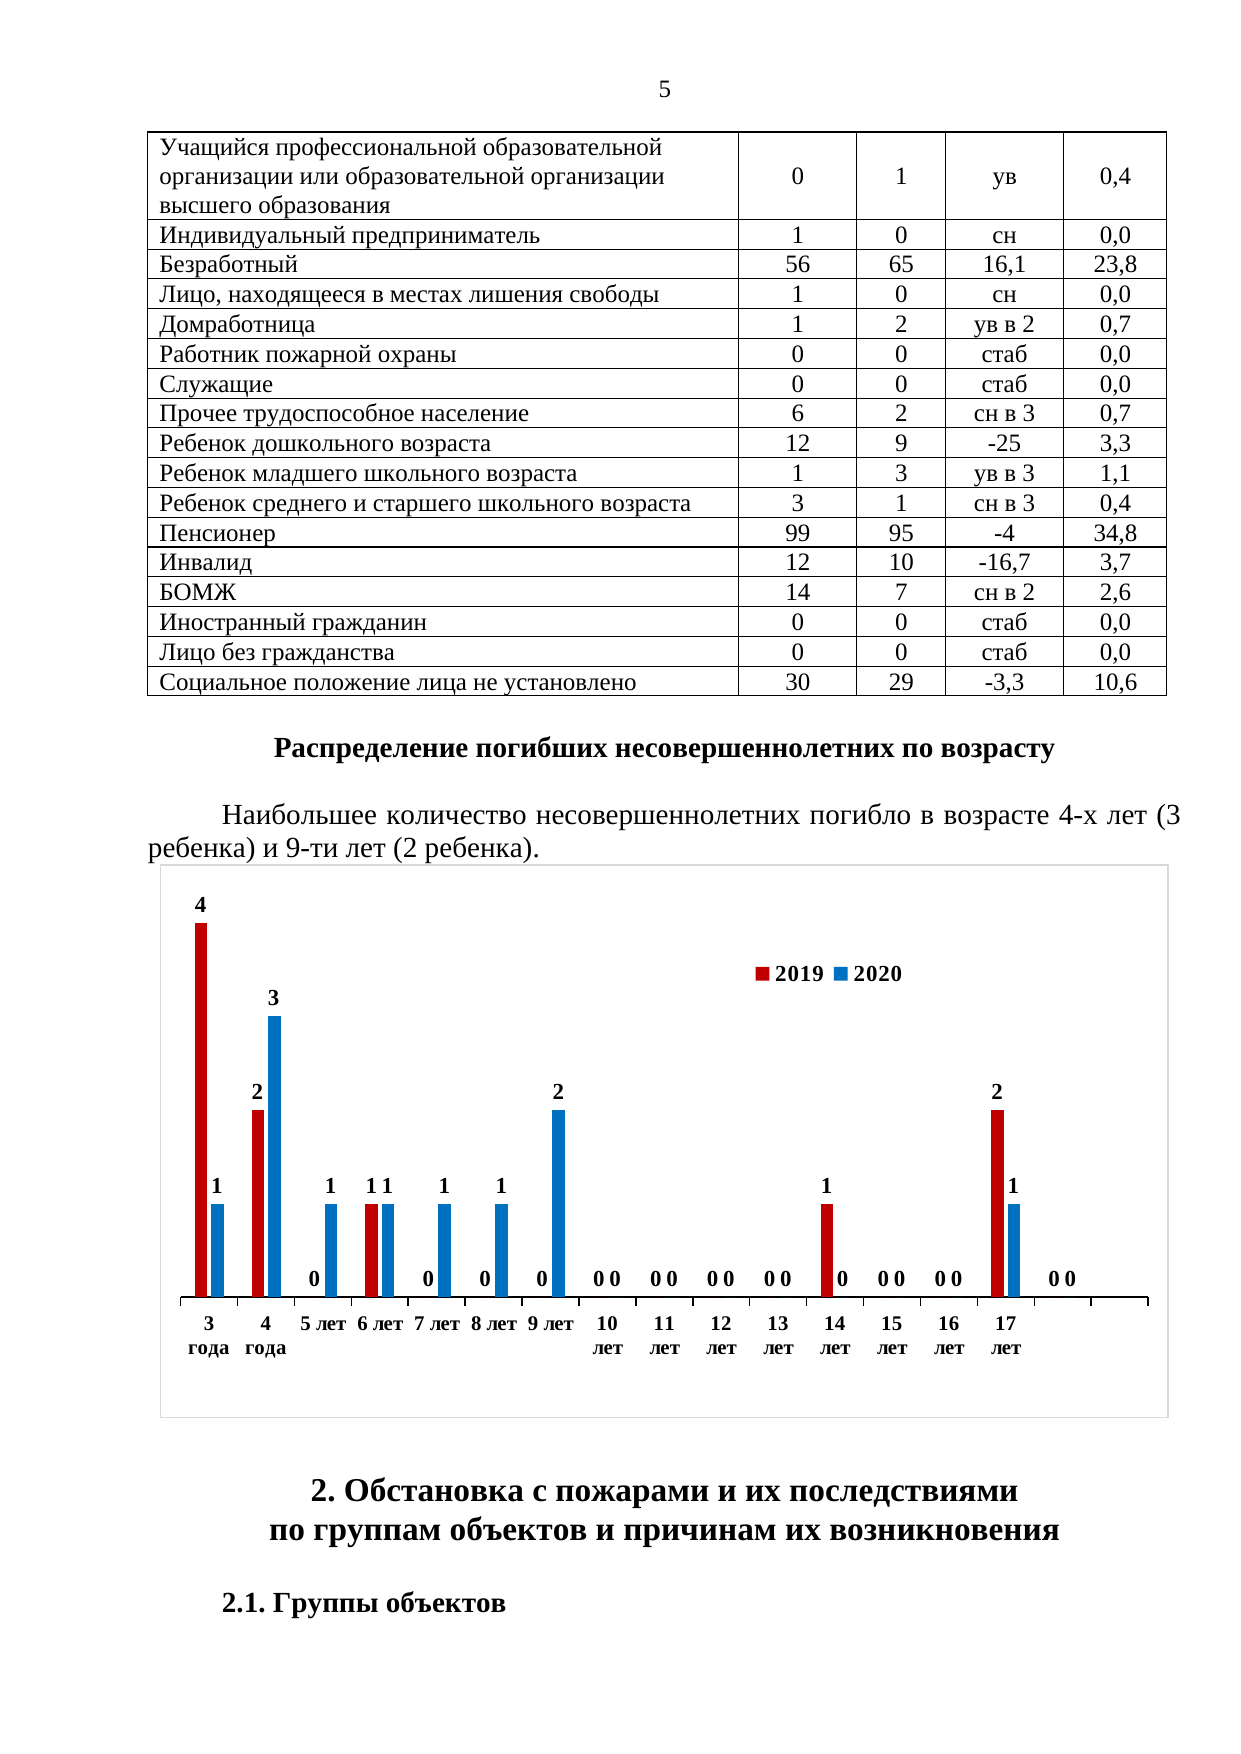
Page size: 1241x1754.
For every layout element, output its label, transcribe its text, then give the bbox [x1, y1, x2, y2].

table_cell БОМЖ [148, 577, 738, 606]
table_cell Ребенок младшего школьного возраста [148, 458, 738, 487]
table_cell 1 [857, 488, 945, 517]
table_cell 16,1 [946, 250, 1063, 278]
table_cell 1,1 [1064, 458, 1166, 487]
table_cell 0 [739, 133, 856, 219]
table_cell 56 [739, 250, 856, 278]
table_cell 1 [739, 220, 856, 248]
table_cell Лицо, находящееся в местах лишения свободы [148, 279, 738, 308]
table_cell ув [946, 133, 1063, 219]
table_cell Учащийся профессиональной образовательной организации или образовательной организации высшего образования [148, 133, 738, 219]
table_cell сн [946, 279, 1063, 308]
table_cell 99 [739, 518, 856, 546]
table_cell 0 [739, 637, 856, 666]
table_cell 0,0 [1064, 637, 1166, 666]
table_cell Пенсионер [148, 518, 738, 546]
table_cell 1 [739, 279, 856, 308]
table_cell 1 [739, 458, 856, 487]
table_cell Инвалид [148, 548, 738, 576]
table_cell 2 [857, 309, 945, 338]
table_cell -3,3 [946, 667, 1063, 695]
table_cell Служащие [148, 369, 738, 397]
table_cell 7 [857, 577, 945, 606]
table_cell 6 [739, 399, 856, 427]
table_cell 0 [857, 637, 945, 666]
table_cell 3 [739, 488, 856, 517]
table_cell сн в 3 [946, 488, 1063, 517]
table_cell 0,4 [1064, 133, 1166, 219]
table_cell 3,7 [1064, 548, 1166, 576]
text Наибольшее количество несовершеннолетних погибло в возрасте 4-х лет (3 ребенка) и 9-ти лет (2 ребенка). [148, 797, 1181, 864]
table_cell стаб [946, 637, 1063, 666]
table_cell 0 [857, 369, 945, 397]
table_cell 34,8 [1064, 518, 1166, 546]
text Распределение погибших несовершеннолетних по возрасту [148, 730, 1181, 763]
table_cell 3 [857, 458, 945, 487]
table_cell 0 [739, 607, 856, 636]
text 2. Обстановка с пожарами и их последствиями [148, 1470, 1181, 1509]
table_cell ув в 2 [946, 309, 1063, 338]
table_cell Работник пожарной охраны [148, 339, 738, 368]
table_cell 0,4 [1064, 488, 1166, 517]
table_cell 10,6 [1064, 667, 1166, 695]
table_cell Безработный [148, 250, 738, 278]
table_cell Иностранный гражданин [148, 607, 738, 636]
table_cell 3,3 [1064, 428, 1166, 457]
table_cell 0,0 [1064, 607, 1166, 636]
table_cell 0,0 [1064, 279, 1166, 308]
table_cell Прочее трудоспособное население [148, 399, 738, 427]
table_cell 2 [857, 399, 945, 427]
table_cell 0 [739, 369, 856, 397]
table_cell 0,0 [1064, 339, 1166, 368]
table_cell 95 [857, 518, 945, 546]
table_cell 1 [739, 309, 856, 338]
table_cell сн в 3 [946, 399, 1063, 427]
table_cell 14 [739, 577, 856, 606]
table_cell 0,7 [1064, 309, 1166, 338]
table_cell Ребенок дошкольного возраста [148, 428, 738, 457]
table_cell Лицо без гражданства [148, 637, 738, 666]
table_cell сн [946, 220, 1063, 248]
table_cell сн в 2 [946, 577, 1063, 606]
table_cell 0,0 [1064, 369, 1166, 397]
text по группам объектов и причинам их возникновения [148, 1509, 1181, 1547]
table_cell стаб [946, 369, 1063, 397]
table_cell 10 [857, 548, 945, 576]
table_cell 29 [857, 667, 945, 695]
table_cell 9 [857, 428, 945, 457]
table_cell 0 [857, 607, 945, 636]
table_cell -4 [946, 518, 1063, 546]
table_cell стаб [946, 607, 1063, 636]
table_cell стаб [946, 339, 1063, 368]
table_cell 12 [739, 428, 856, 457]
table_cell ув в 3 [946, 458, 1063, 487]
table_cell 12 [739, 548, 856, 576]
table_cell Ребенок среднего и старшего школьного возраста [148, 488, 738, 517]
table_cell Домработница [148, 309, 738, 338]
table_cell -16,7 [946, 548, 1063, 576]
text 2.1. Группы объектов [148, 1585, 1181, 1619]
table_cell 30 [739, 667, 856, 695]
table_cell -25 [946, 428, 1063, 457]
table_cell 0 [857, 279, 945, 308]
table_cell Индивидуальный предприниматель [148, 220, 738, 248]
table_cell Cоциальное положение лица не установлено [148, 667, 738, 695]
table_cell 2,6 [1064, 577, 1166, 606]
table_cell 0 [739, 339, 856, 368]
table_cell 0,0 [1064, 220, 1166, 248]
table_cell 0 [857, 339, 945, 368]
table_cell 65 [857, 250, 945, 278]
table_cell 0 [857, 220, 945, 248]
table_cell 1 [857, 133, 945, 219]
table_cell 23,8 [1064, 250, 1166, 278]
table_cell 0,7 [1064, 399, 1166, 427]
